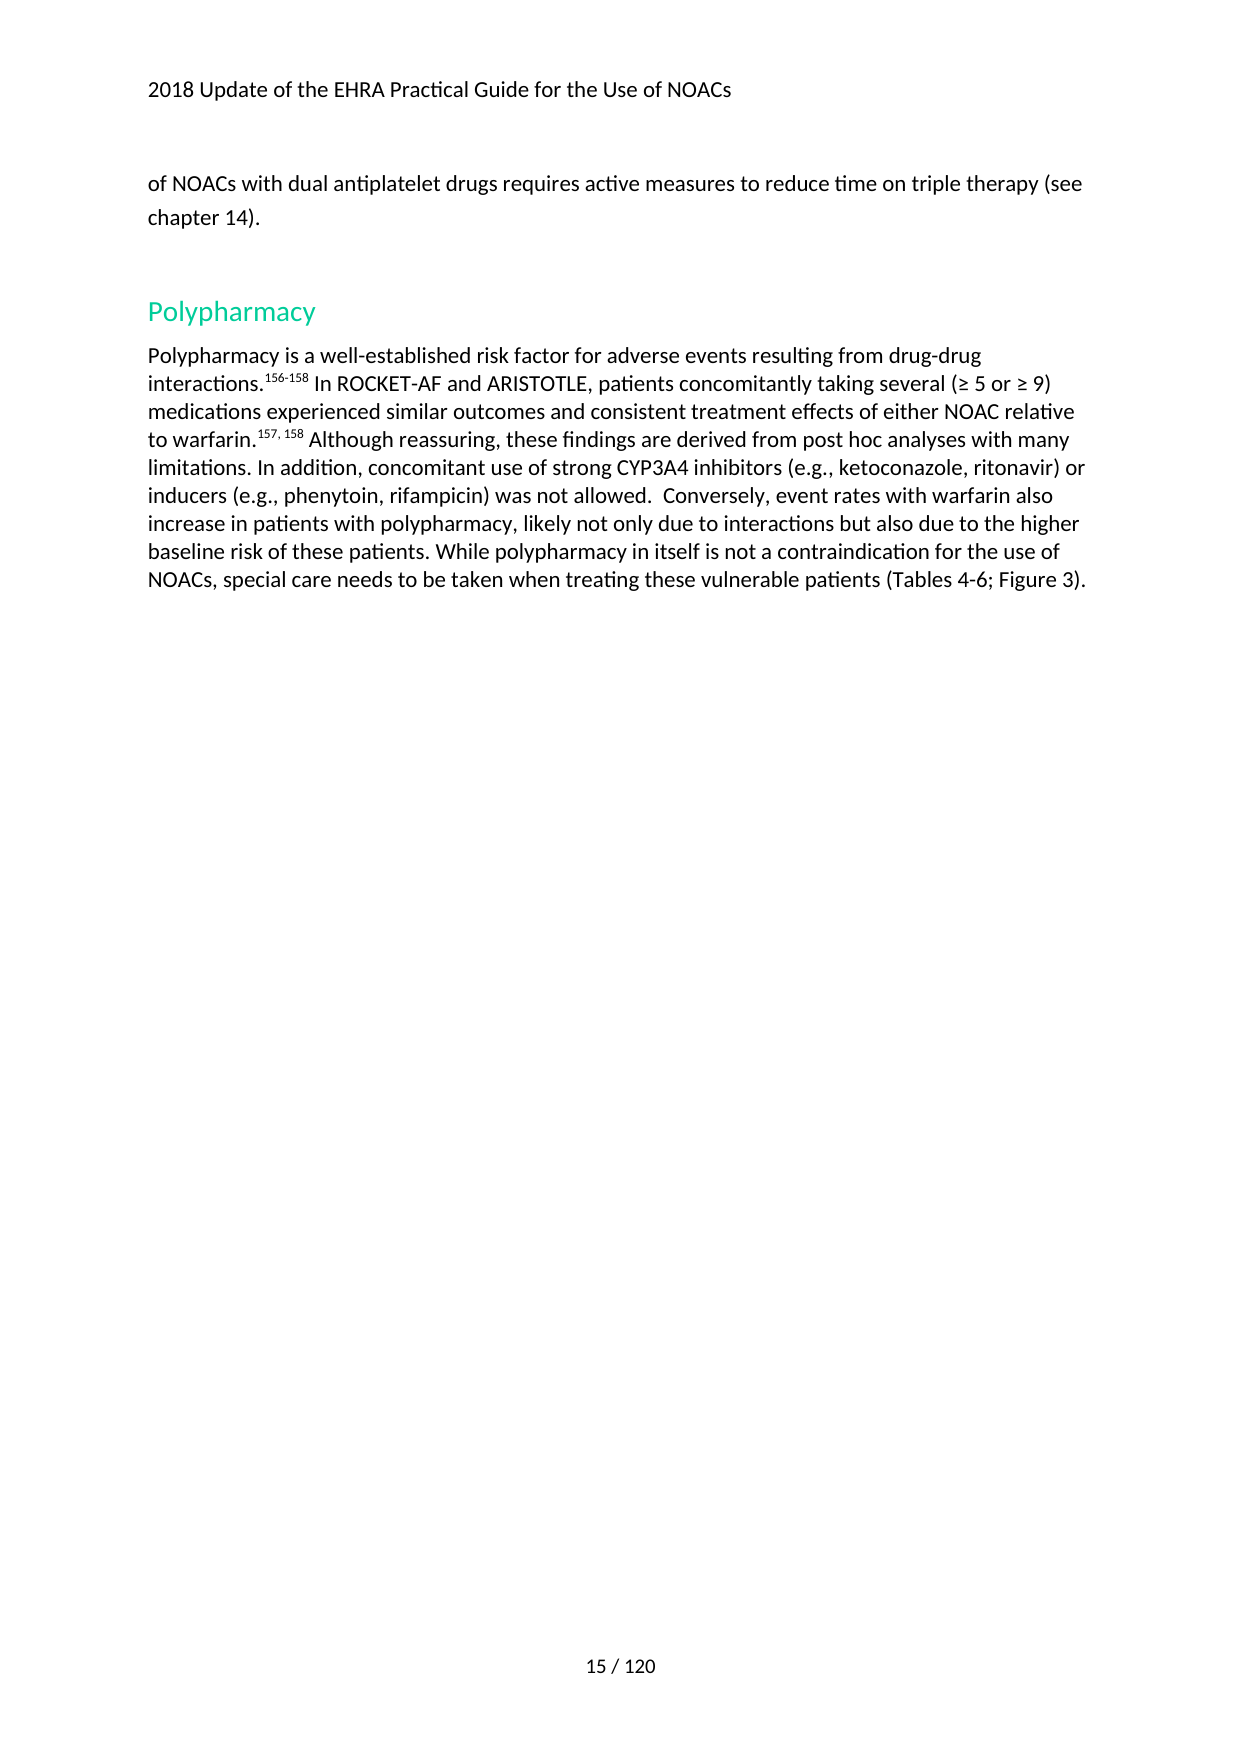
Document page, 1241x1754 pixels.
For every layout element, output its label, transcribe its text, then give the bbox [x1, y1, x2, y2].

text Polypharmacy [148, 293, 1093, 329]
text Polypharmacy is a well-established risk factor for adverse events resulting from drug-drug interactions.156-158 In ROCKET-AF and ARISTOTLE, patients concomitantly taking several (≥ 5 or ≥ 9) medications experienced similar outcomes and consistent treatment effects of either NOAC relative to warfarin.157, 158 Although reassuring, these findings are derived from post hoc analyses with many limitations. In addition, concomitant use of strong CYP3A4 inhibitors (e.g., ketoconazole, ritonavir) or inducers (e.g., phenytoin, rifampicin) was not allowed. Conversely, event rates with warfarin also increase in patients with polypharmacy, likely not only due to interactions but also due to the higher baseline risk of these patients. While polypharmacy in itself is not a contraindication for the use of NOACs, special care needs to be taken when treating these vulnerable patients (Tables 4-6; Figure 3). [148, 341, 1093, 593]
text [148, 169, 1093, 232]
